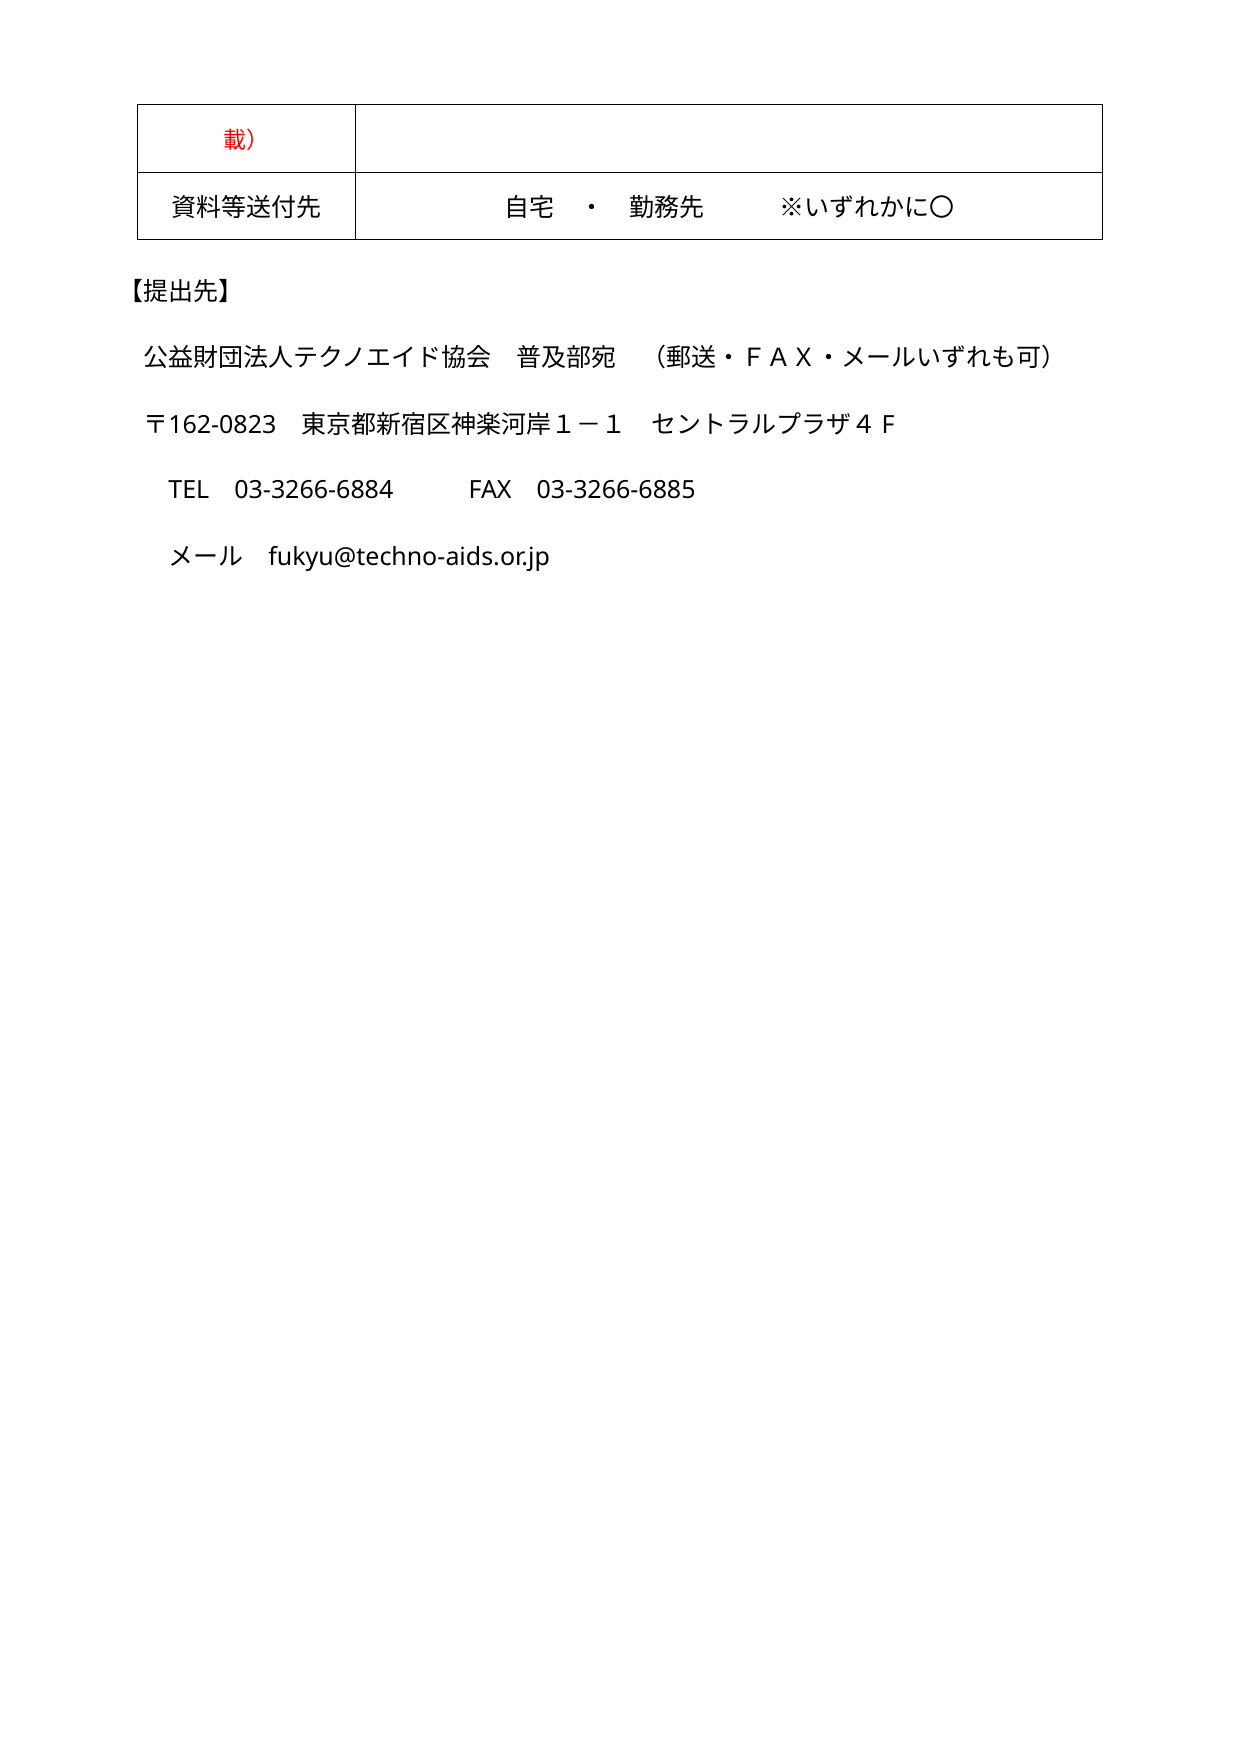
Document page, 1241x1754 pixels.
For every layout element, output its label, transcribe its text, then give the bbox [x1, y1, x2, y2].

table_cell 資料等送付先 [138, 173, 355, 239]
text TEL 03-3266-6884 FAX 03-3266-6885 [118, 455, 1122, 522]
text 【提出先】 [118, 257, 1122, 323]
table_cell 保持資格 （取得年月も記載） [138, 105, 355, 172]
text メール fukyu@techno-aids.or.jp [118, 522, 1122, 588]
table_cell 自宅 ・ 勤務先 ※いずれかに〇 [356, 173, 1102, 239]
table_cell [356, 105, 1102, 172]
text 公益財団法人テクノエイド協会 普及部宛 （郵送・ＦＡＸ・メールいずれも可） [118, 323, 1122, 389]
text 〒162-0823 東京都新宿区神楽河岸１－１ セントラルプラザ４F [118, 389, 1122, 455]
